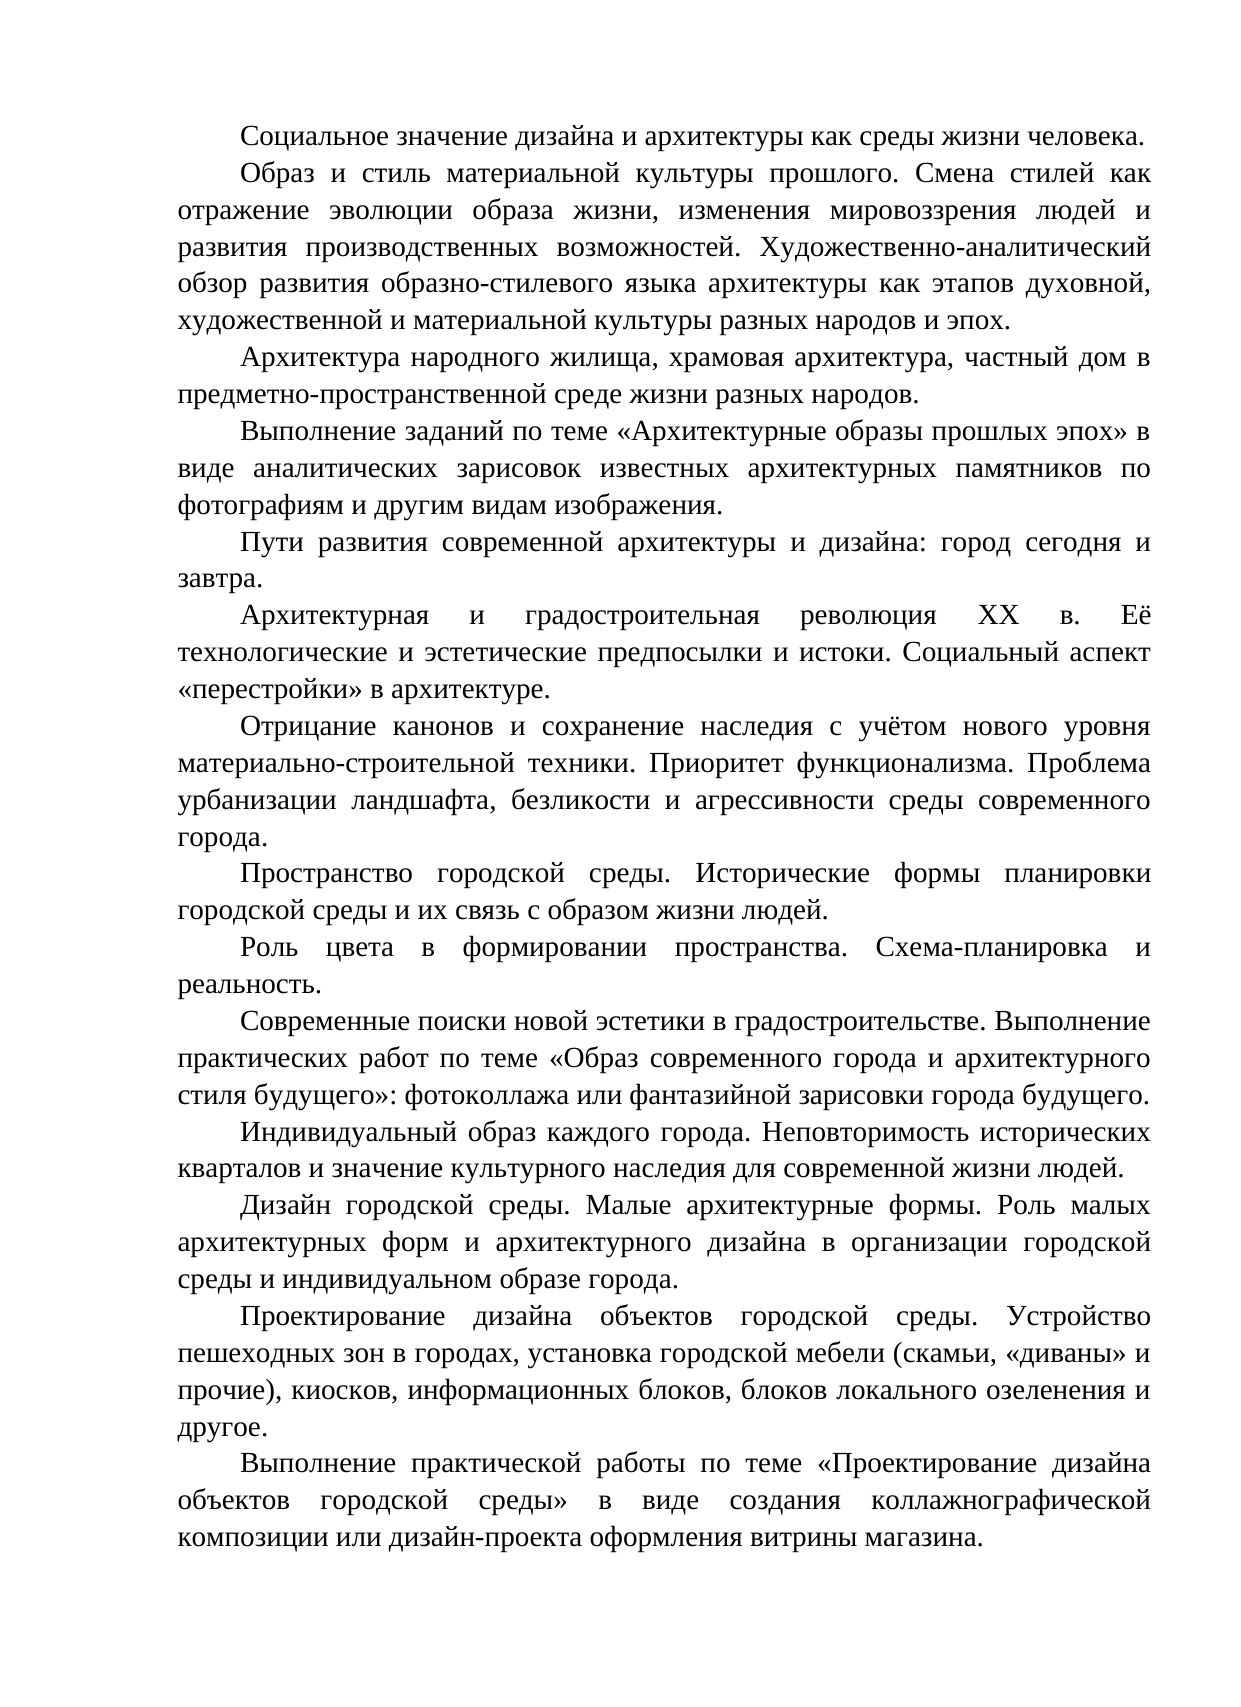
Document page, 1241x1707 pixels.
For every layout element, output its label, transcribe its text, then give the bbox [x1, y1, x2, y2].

text Пути развития современной архитектуры и дизайна: город сегодня и завтра. [177, 524, 1152, 594]
text Роль цвета в формировании пространства. Схема-планировка и реальность. [177, 929, 1152, 1000]
text Пространство городской среды. Исторические формы планировки городской среды и их связь с образом жизни людей. [177, 856, 1152, 926]
text Архитектура народного жилища, храмовая архитектура, частный дом в предметно-пространственной среде жизни разных народов. [177, 339, 1152, 410]
text Проектирование дизайна объектов городской среды. Устройство пешеходных зон в городах, установка городской мебели (скамьи, «диваны» и прочие), киосков, информационных блоков, блоков локального озеленения и другое. [177, 1298, 1152, 1442]
text Выполнение заданий по теме «Архитектурные образы прошлых эпох» в виде аналитических зарисовок известных архитектурных памятников по фотографиям и другим видам изображения. [177, 413, 1152, 520]
text Архитектурная и градостроительная революция XX в. Её технологические и эстетические предпосылки и истоки. Социальный аспект «перестройки» в архитектуре. [177, 597, 1152, 705]
text Современные поиски новой эстетики в градостроительстве. Выполнение практических работ по теме «Образ современного города и архитектурного стиля будущего»: фотоколлажа или фантазийной зарисовки города будущего. [177, 1003, 1152, 1110]
text Социальное значение дизайна и архитектуры как среды жизни человека. [177, 118, 1152, 152]
text Выполнение практической работы по теме «Проектирование дизайна объектов городской среды» в виде создания коллажнографической композиции или дизайн-проекта оформления витрины магазина. [177, 1446, 1152, 1553]
text Отрицание канонов и сохранение наследия с учётом нового уровня материально-строительной техники. Приоритет функционализма. Проблема урбанизации ландшафта, безликости и агрессивности среды современного города. [177, 708, 1152, 852]
text Дизайн городской среды. Малые архитектурные формы. Роль малых архитектурных форм и архитектурного дизайна в организации городской среды и индивидуальном образе города. [177, 1187, 1152, 1295]
text Образ и стиль материальной культуры прошлого. Смена стилей как отражение эволюции образа жизни, изменения мировоззрения людей и развития производственных возможностей. Художественно-аналитический обзор развития образно-стилевого языка архитектуры как этапов духовной, художественной и материальной культуры разных народов и эпох. [177, 155, 1152, 336]
text Индивидуальный образ каждого города. Неповторимость исторических кварталов и значение культурного наследия для современной жизни людей. [177, 1114, 1152, 1184]
